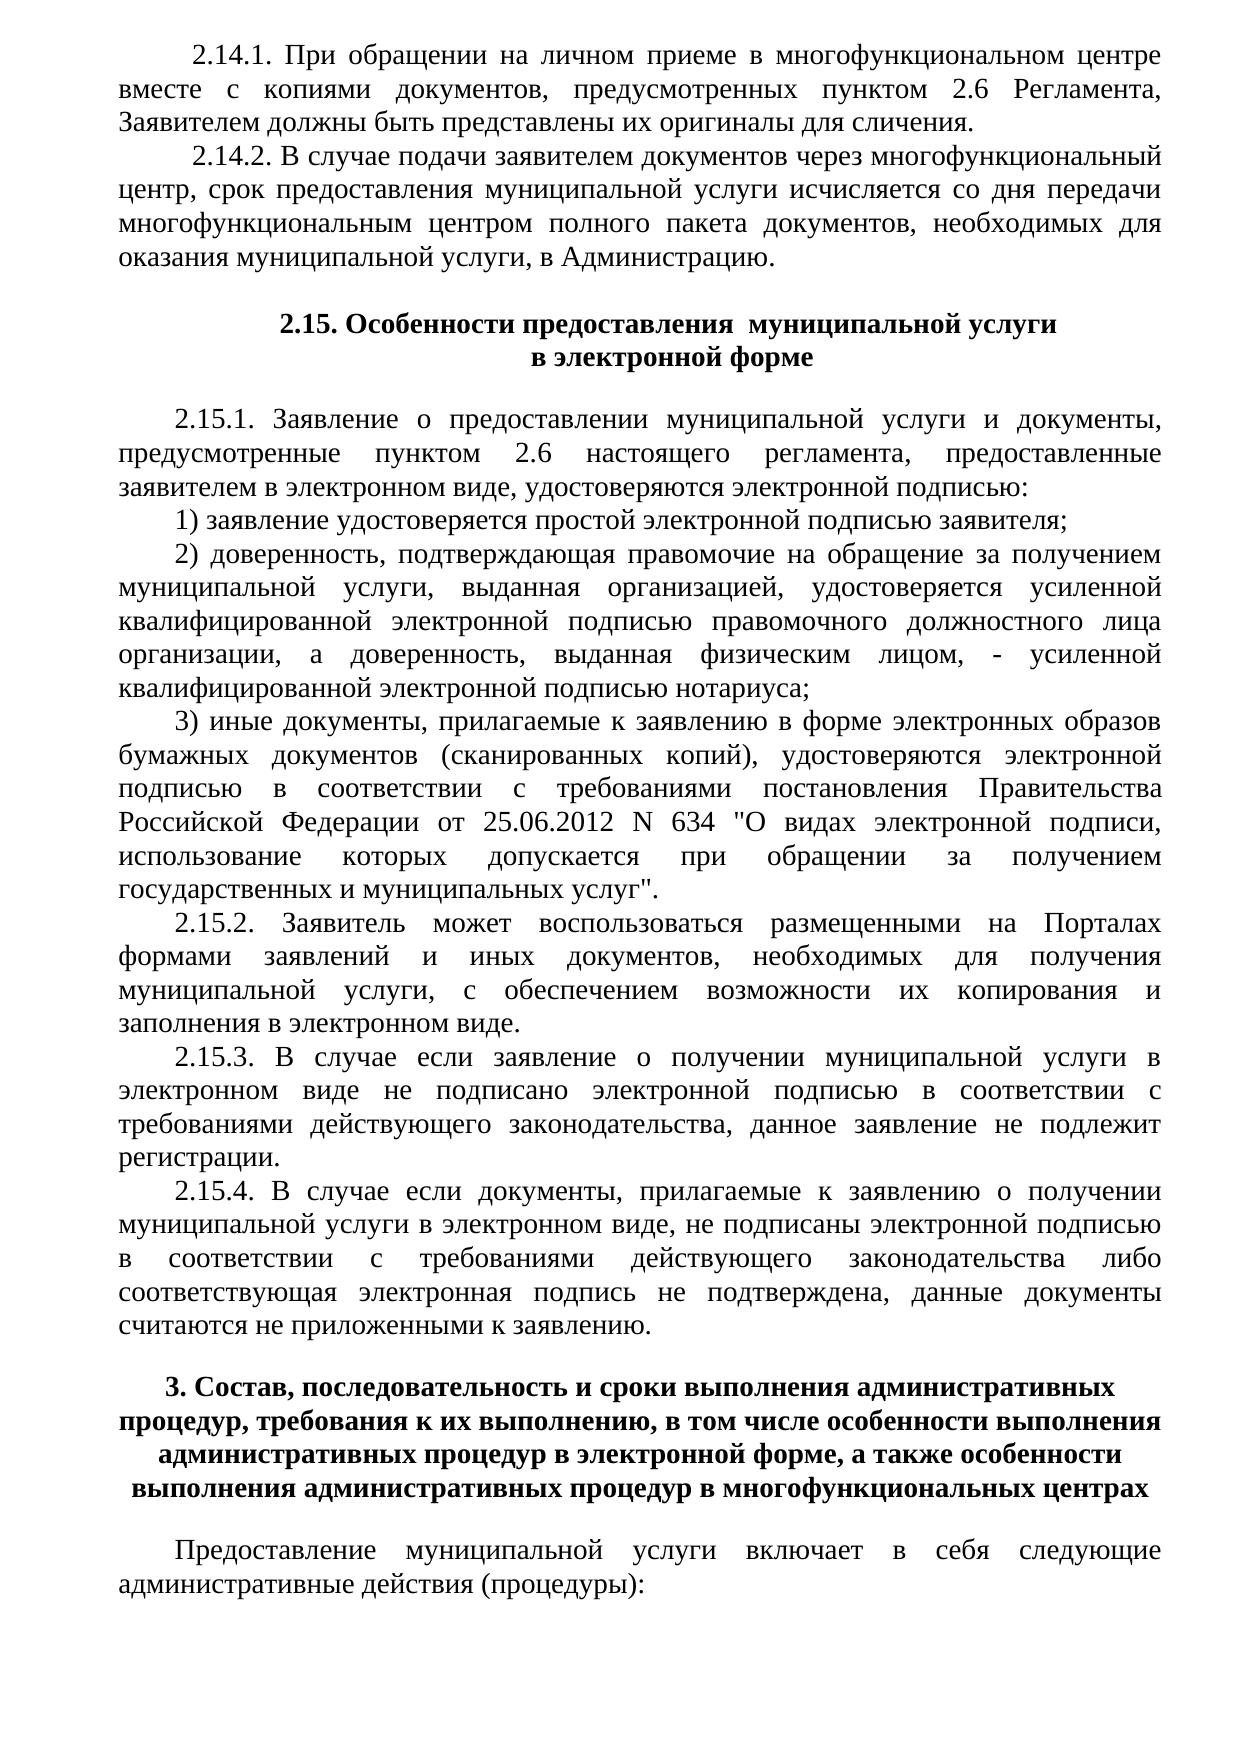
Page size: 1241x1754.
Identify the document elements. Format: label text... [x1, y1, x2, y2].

text 2.14.1. При обращении на личном приеме в многофункциональном центре вместе с копиями документов, предусмотренных пунктом 2.6 Регламента, Заявителем должны быть представлены их оригиналы для сличения. [118, 37, 1162, 138]
text 2.15.3. В случае если заявление о получении муниципальной услуги в электронном виде не подписано электронной подписью в соответствии с требованиями действующего законодательства, данное заявление не подлежит регистрации. [118, 1039, 1162, 1173]
text 2.15.2. Заявитель может воспользоваться размещенными на Порталах формами заявлений и иных документов, необходимых для получения муниципальной услуги, с обеспечением возможности их копирования и заполнения в электронном виде. [118, 905, 1162, 1039]
text в электронной форме [118, 339, 1162, 373]
text 2.14.2. В случае подачи заявителем документов через многофункциональный центр, срок предоставления муниципальной услуги исчисляется со дня передачи многофункциональным центром полного пакета документов, необходимых для оказания муниципальной услуги, в Администрацию. [118, 138, 1162, 272]
text 1) заявление удостоверяется простой электронной подписью заявителя; [118, 502, 1162, 536]
text 3. Состав, последовательность и сроки выполнения административных процедур, требования к их выполнению, в том числе особенности выполнения административных процедур в электронной форме, а также особенности выполнения административных процедур в многофункциональных центрах [118, 1369, 1162, 1504]
text Предоставление муниципальной услуги включает в себя следующие административные действия (процедуры): [118, 1532, 1162, 1599]
text 2.15.4. В случае если документы, прилагаемые к заявлению о получении муниципальной услуги в электронном виде, не подписаны электронной подписью в соответствии с требованиями действующего законодательства либо соответствующая электронная подпись не подтверждена, данные документы считаются не приложенными к заявлению. [118, 1173, 1162, 1341]
text 2.15.1. Заявление о предоставлении муниципальной услуги и документы, предусмотренные пунктом 2.6 настоящего регламента, предоставленные заявителем в электронном виде, удостоверяются электронной подписью: [118, 402, 1162, 502]
text 2) доверенность, подтверждающая правомочие на обращение за получением муниципальной услуги, выданная организацией, удостоверяется усиленной квалифицированной электронной подписью правомочного должностного лица организации, а доверенность, выданная физическим лицом, - усиленной квалифицированной электронной подписью нотариуса; [118, 536, 1162, 703]
text 2.15. Особенности предоставления муниципальной услуги [118, 306, 1162, 339]
text 3) иные документы, прилагаемые к заявлению в форме электронных образов бумажных документов (сканированных копий), удостоверяются электронной подписью в соответствии с требованиями постановления Правительства Российской Федерации от 25.06.2012 N 634 "О видах электронной подписи, использование которых допускается при обращении за получением государственных и муниципальных услуг". [118, 703, 1162, 905]
